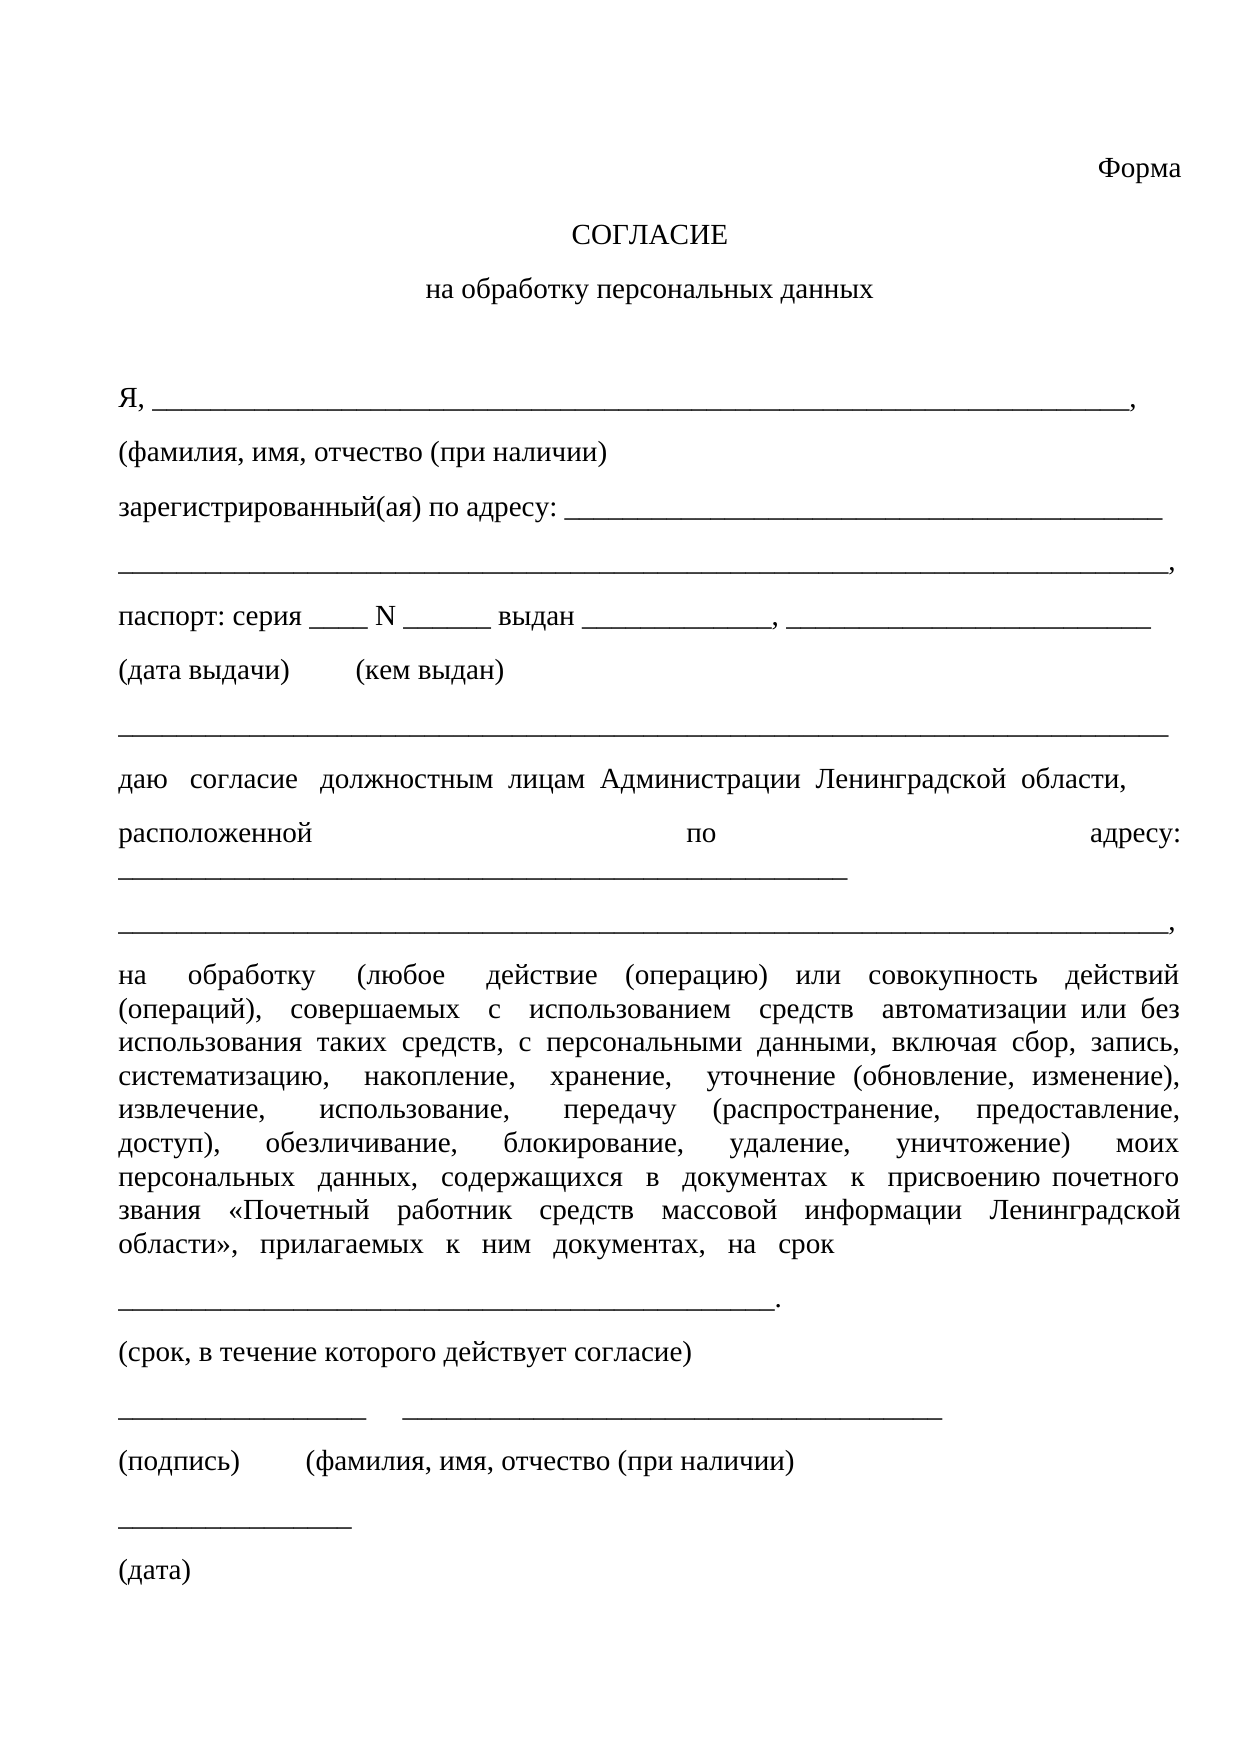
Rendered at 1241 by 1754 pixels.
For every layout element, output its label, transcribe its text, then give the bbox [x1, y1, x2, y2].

text (подпись) (фамилия, имя, отчество (при наличии) [118, 1443, 1181, 1477]
text (фамилия, имя, отчество (при наличии) [118, 434, 1181, 468]
text (дата) [118, 1552, 1181, 1586]
text паспорт: серия ____ N ______ выдан _____________, _________________________ [118, 598, 1181, 631]
text расположенной по адресу: __________________________________________________ [118, 815, 1181, 882]
text (срок, в течение которого действует согласие) [118, 1334, 1181, 1368]
text зарегистрированный(ая) по адресу: _________________________________________ [118, 489, 1181, 522]
text СОГЛАСИЕ [118, 217, 1181, 251]
text на обработку персональных данных [118, 271, 1181, 305]
text (дата выдачи) (кем выдан) [118, 652, 1181, 686]
text на обработку (любое действие (операцию) или совокупность действий (операций), совершаемых с использованием средств автоматизации или без использования таких средств, с персональными данными, включая сбор, запись, систематизацию, накопление, хранение, уточнение (обновление, изменение), извлечение, использование, передачу (распространение, предоставление, доступ), обезличивание, блокирование, удаление, уничтожение) моих персональных данных, содержащихся в документах к присвоению почетного звания «Почетный работник средств массовой информации Ленинградской области», прилагаемых к ним документах, на срок [118, 957, 1181, 1259]
text ________________________________________________________________________ [118, 706, 1181, 740]
text ________________________________________________________________________, [118, 903, 1181, 937]
text даю согласие должностным лицам Администрации Ленинградской области, [118, 761, 1181, 794]
text Я, ___________________________________________________________________, [118, 380, 1181, 414]
text ________________________________________________________________________, [118, 543, 1181, 577]
text _____________________________________________. [118, 1280, 1181, 1314]
text _________________ _____________________________________ [118, 1389, 1181, 1422]
text Форма [118, 150, 1181, 183]
text ________________ [118, 1498, 1181, 1531]
